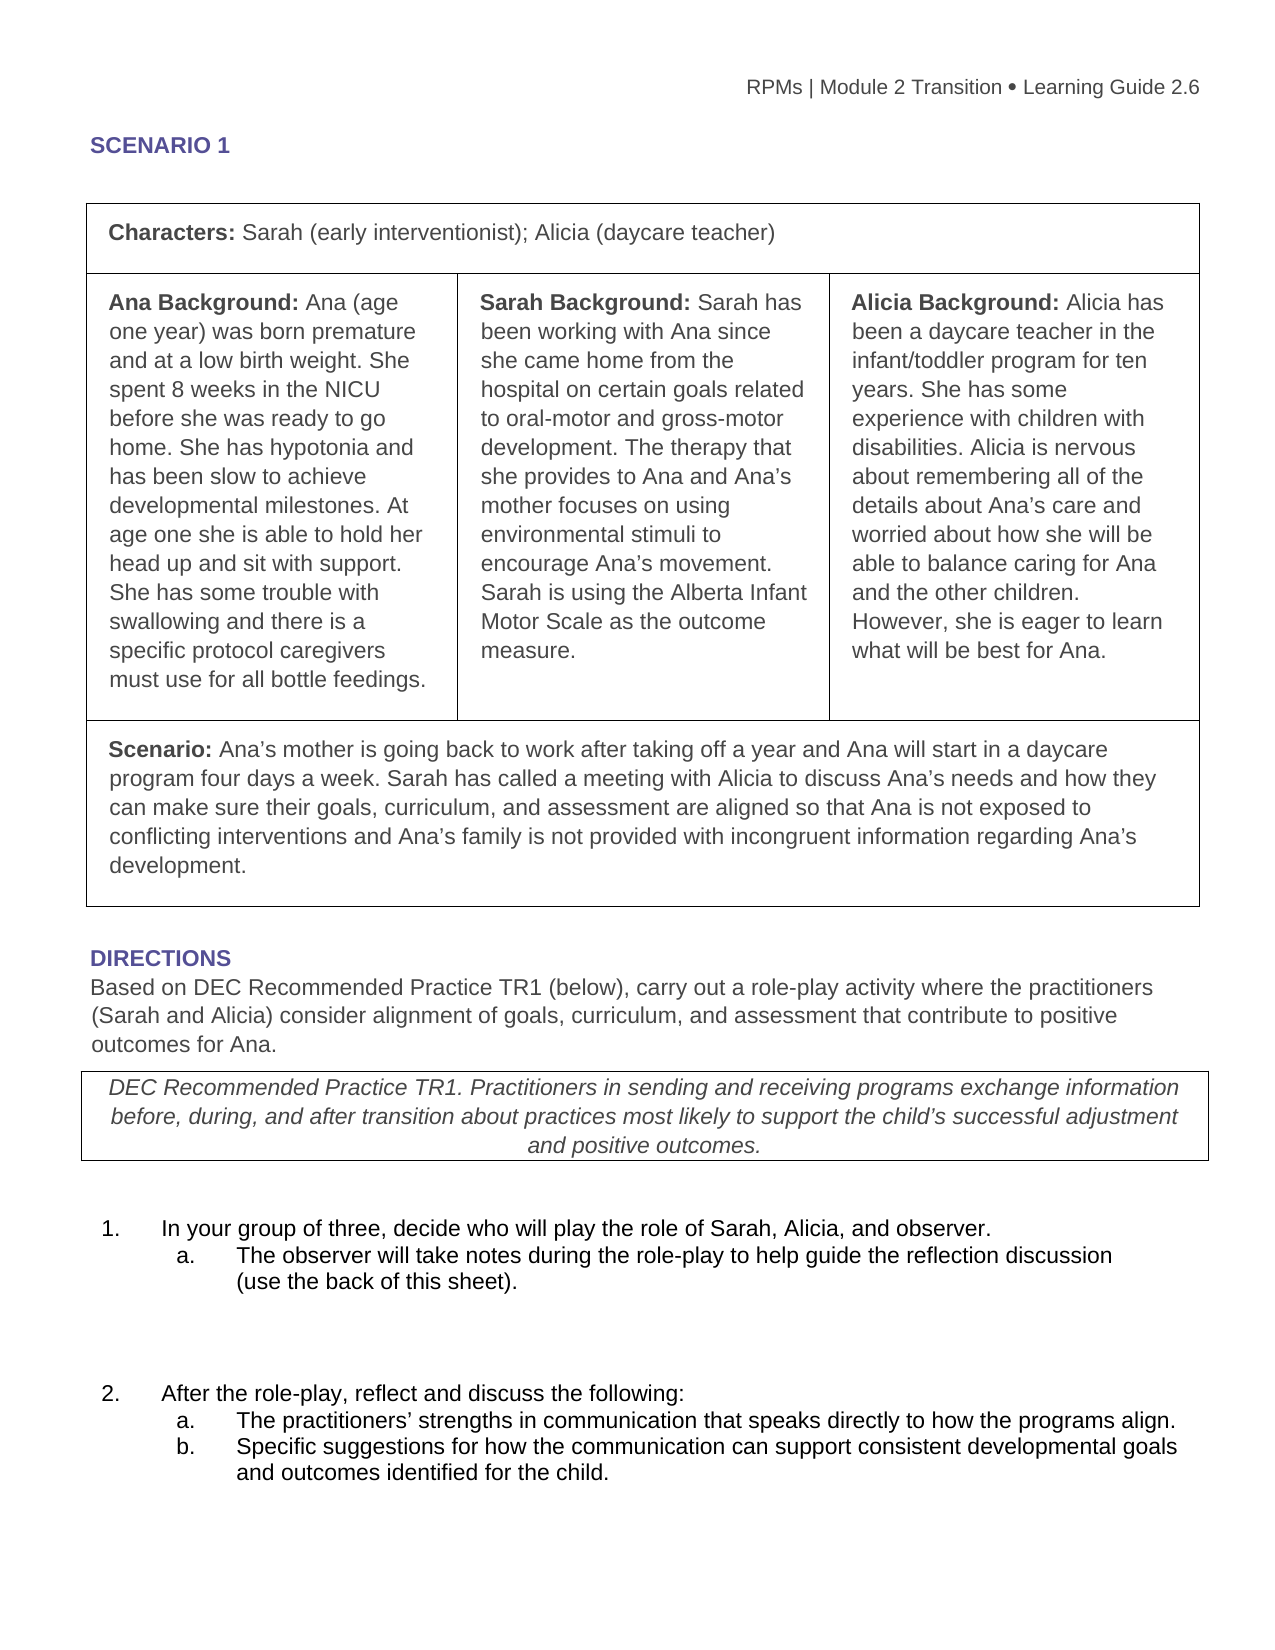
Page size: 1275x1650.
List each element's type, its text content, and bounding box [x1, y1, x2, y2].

table_cell Alicia Background: Alicia has been a daycare teacher in the infant/toddler program for ten years. She has some experience with children with disabilities. Alicia is nervous about remembering all of the details about Ana’s care and worried about how she will be able to balance caring for Ana and the other children. However, she is eager to learn what will be best for Ana. [830, 274, 1199, 720]
list Specific suggestions for how the communication can support consistent developmental goals and outcomes identified for the child. [176, 1433, 1200, 1486]
list In your group of three, decide who will play the role of Sarah, Alicia, and observer. [101, 1215, 1200, 1242]
text Based on DEC Recommended Practice TR1 (below), carry out a role-play activity where the practitioners (Sarah and Alicia) consider alignment of goals, curriculum, and assessment that contribute to positive outcomes for Ana. [90, 973, 1200, 1058]
table_cell Sarah Background: Sarah has been working with Ana since she came home from the hospital on certain goals related to oral-motor and gross-motor development. The therapy that she provides to Ana and Ana’s mother focuses on using environmental stimuli to encourage Ana’s movement. Sarah is using the Alberta Infant Motor Scale as the outcome measure. [458, 274, 829, 720]
subtitle SCENARIO 1 [90, 132, 1200, 158]
subtitle DIRECTIONS [90, 944, 1200, 971]
list After the role-play, reflect and discuss the following: [101, 1380, 1200, 1407]
table_cell Ana Background: Ana (age one year) was born premature and at a low birth weight. She spent 8 weeks in the NICU before she was ready to go home. She has hypotonia and has been slow to achieve developmental milestones. At age one she is able to hold her head up and sit with support. She has some trouble with swallowing and there is a specific protocol caregivers must use for all bottle feedings. [87, 274, 457, 720]
text DEC Recommended Practice TR1. Practitioners in sending and receiving programs exchange information before, during, and after transition about practices most likely to support the child’s successful adjustment and positive outcomes. [82, 1072, 1208, 1160]
list The observer will take notes during the role-play to help guide the reflection discussion (use the back of this sheet). [176, 1242, 1200, 1294]
table_header Characters: Sarah (early interventionist); Alicia (daycare teacher) [87, 204, 1199, 273]
table_cell Scenario: Ana’s mother is going back to work after taking off a year and Ana will start in a daycare program four days a week. Sarah has called a meeting with Alicia to discuss Ana’s needs and how they can make sure their goals, curriculum, and assessment are aligned so that Ana is not exposed to conflicting interventions and Ana’s family is not provided with incongruent information regarding Ana’s development. [87, 721, 1199, 906]
list The practitioners’ strengths in communication that speaks directly to how the programs align. [176, 1407, 1200, 1433]
